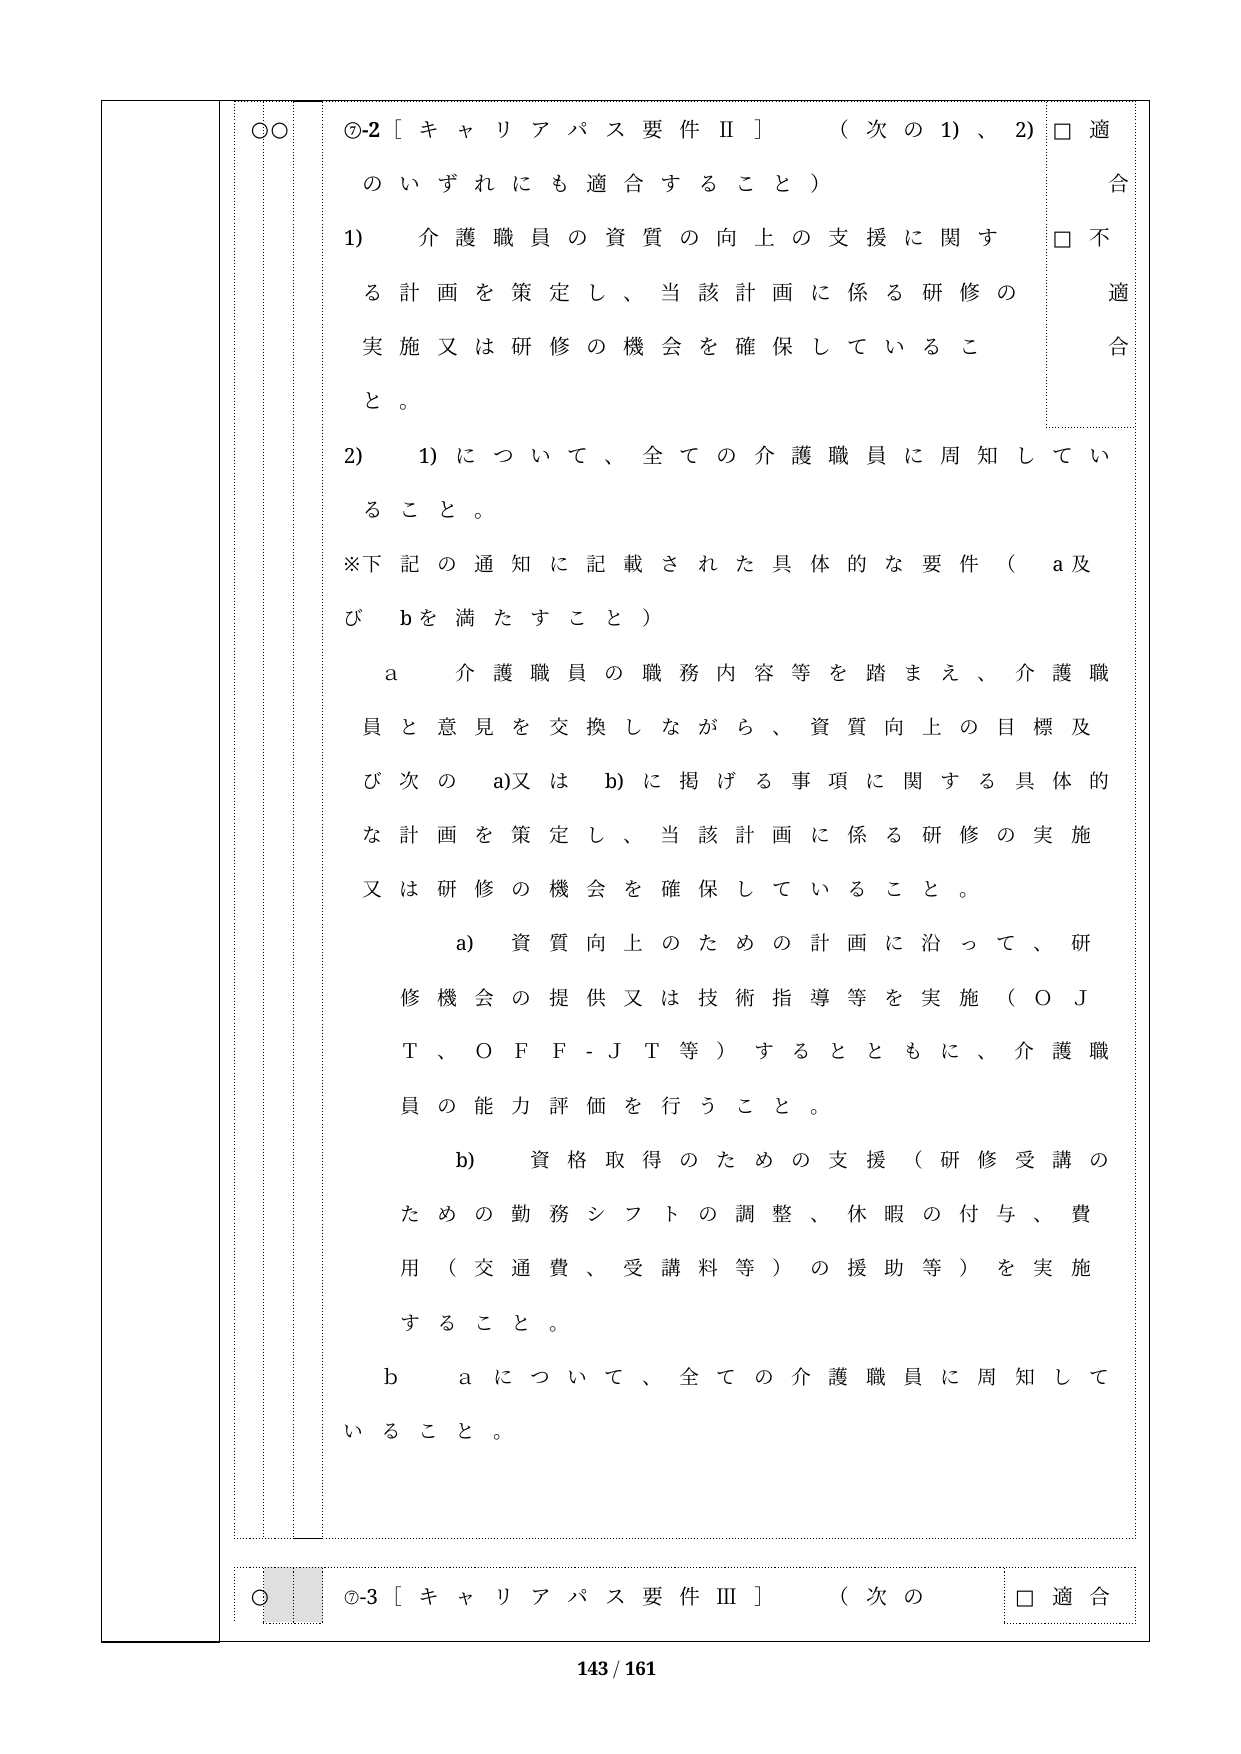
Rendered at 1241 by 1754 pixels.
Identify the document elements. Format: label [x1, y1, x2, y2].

table_cell [102, 1566, 219, 1641]
table_cell [220, 101, 1149, 1566]
table_cell [220, 1566, 1149, 1641]
